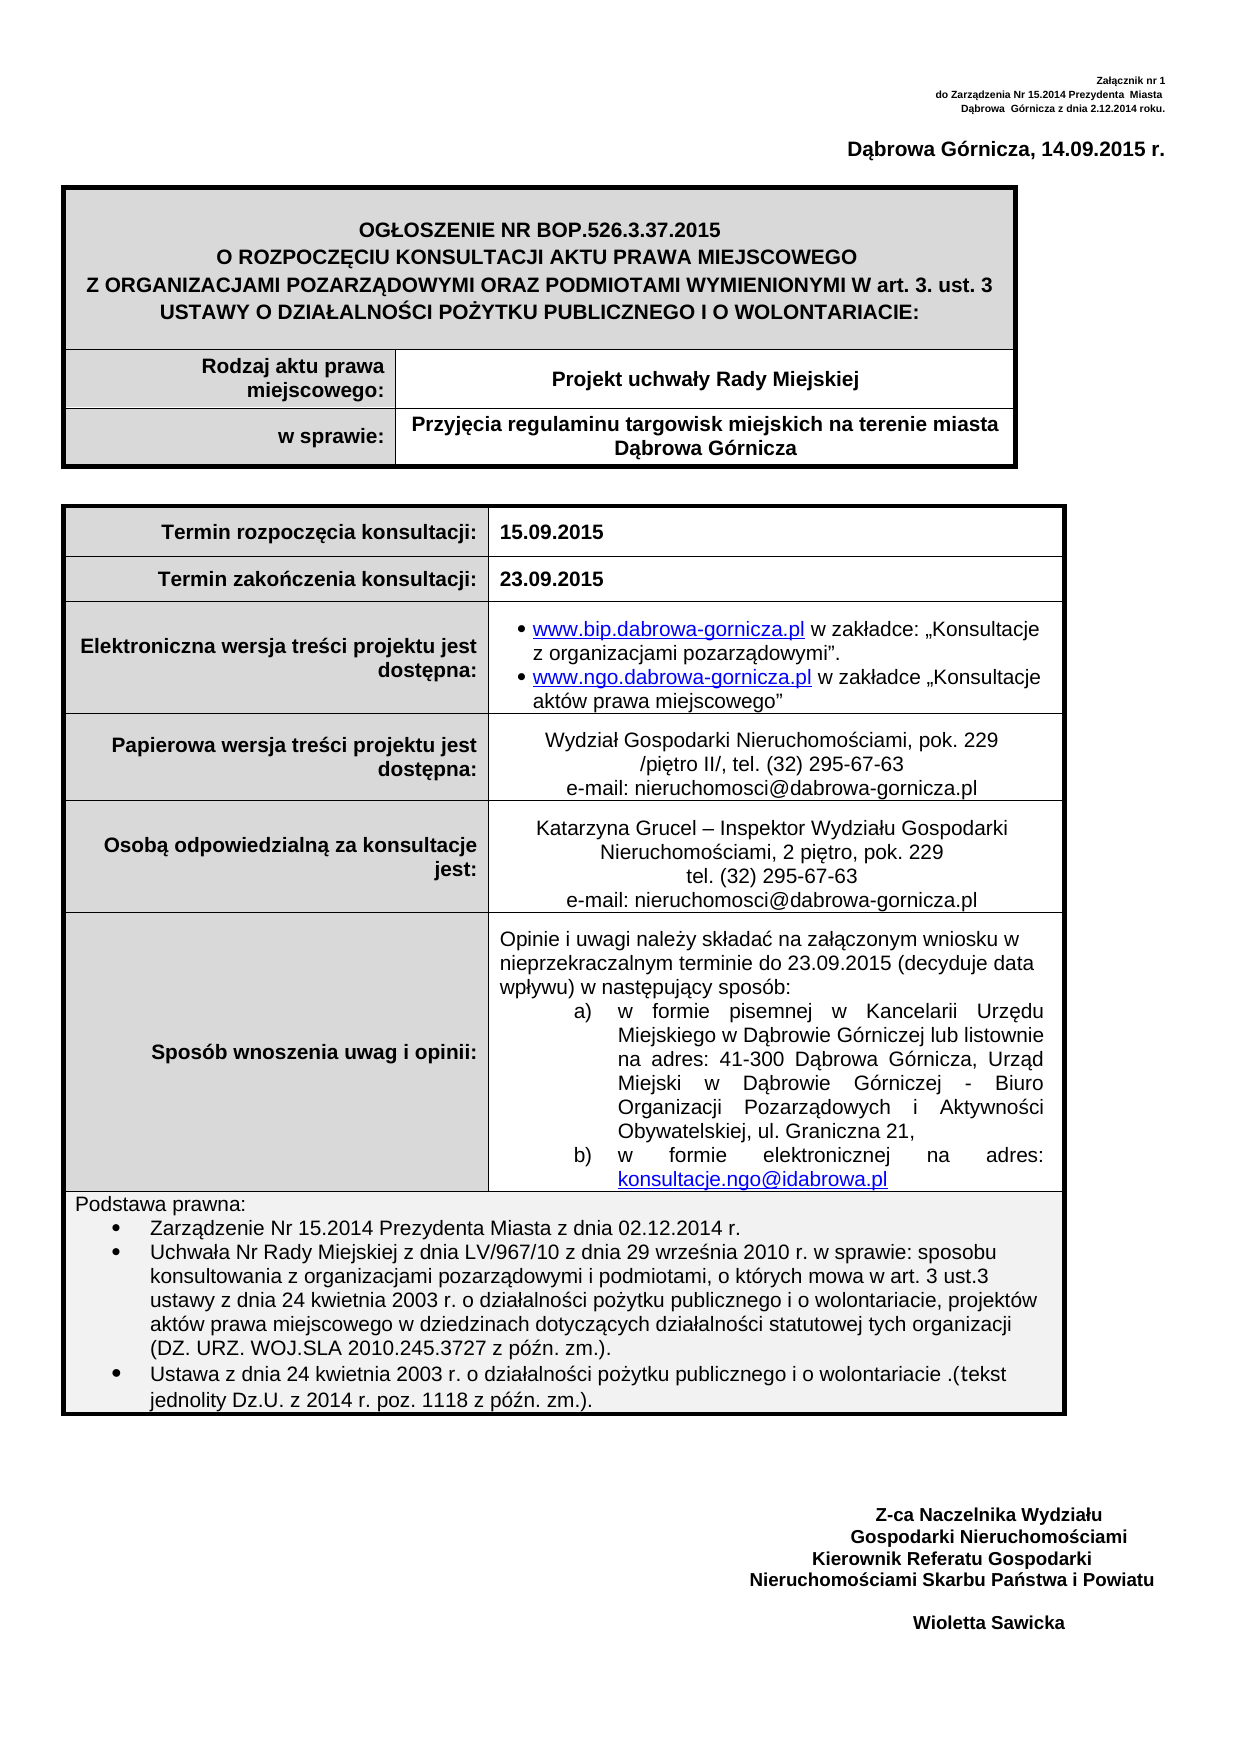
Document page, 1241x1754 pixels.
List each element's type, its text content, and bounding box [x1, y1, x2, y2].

table_header OGŁOSZENIE NR BOP.526.3.37.2015 O ROZPOCZĘCIU KONSULTACJI AKTU PRAWA MIEJSCOWEGO Z ORGANIZACJAMI POZARZĄDOWYMI ORAZ PODMIOTAMI WYMIENIONYMI W art. 3. ust. 3 USTAWY O DZIAŁALNOŚCI POŻYTKU PUBLICZNEGO I O WOLONTARIACIE: [66, 190, 1013, 349]
text Wioletta Sawicka [739, 1612, 1165, 1634]
text Załącznik nr 1 do Zarządzenia Nr 15.2014 Prezydenta Miasta Dąbrowa Górnicza z dnia 2.12.2014 roku. [75, 75, 1165, 114]
table_cell www.bip.dabrowa-gornicza.pl w zakładce: „Konsultacje z organizacjami pozarządowymi”. www.ngo.dabrowa-gornicza.pl w zakładce „Konsultacje aktów prawa miejscowego” [489, 602, 1062, 713]
table_cell Wydział Gospodarki Nieruchomościami, pok. 229 /piętro II/, tel. (32) 295-67-63 e-mail: nieruchomosci@dabrowa-gornicza.pl [489, 714, 1062, 800]
text Z-ca Naczelnika Wydziału [739, 1504, 1165, 1526]
table_cell Sposób wnoszenia uwag i opinii: [66, 913, 488, 1191]
text Dąbrowa Górnicza, 14.09.2015 r. [75, 137, 1165, 161]
table_cell w sprawie: [66, 409, 395, 464]
table_cell Opinie i uwagi należy składać na załączonym wniosku w nieprzekraczalnym terminie do 23.09.2015 (decyduje data wpływu) w następujący sposób: w formie pisemnej w Kancelarii Urzędu Miejskiego w Dąbrowie Górniczej lub listownie na adres: 41-300 Dąbrowa Górnicza, Urząd Miejski w Dąbrowie Górniczej - Biuro Organizacji Pozarządowych i Aktywności Obywatelskiej, ul. Graniczna 21, w formie elektronicznej na adres: konsultacje.ngo@idabrowa.pl [489, 913, 1062, 1191]
table_header Termin rozpoczęcia konsultacji: [66, 508, 488, 556]
table_cell 23.09.2015 [489, 557, 1062, 601]
table_cell Rodzaj aktu prawa miejscowego: [66, 350, 395, 407]
table_cell Podstawa prawna: Zarządzenie Nr 15.2014 Prezydenta Miasta z dnia 02.12.2014 r. Uchwała Nr Rady Miejskiej z dnia LV/967/10 z dnia 29 września 2010 r. w sprawie: sposobu konsultowania z organizacjami pozarządowymi i podmiotami, o których mowa w art. 3 ust.3 ustawy z dnia 24 kwietnia 2003 r. o działalności pożytku publicznego i o wolontariacie, projektów aktów prawa miejscowego w dziedzinach dotyczących działalności statutowej tych organizacji (DZ. URZ. WOJ.SLA 2010.245.3727 z późn. zm.). Ustawa z dnia 24 kwietnia 2003 r. o działalności pożytku publicznego i o wolontariacie .(tekst jednolity Dz.U. z 2014 r. poz. 1118 z późn. zm.). [66, 1192, 1062, 1412]
table_header 15.09.2015 [489, 508, 1062, 556]
table_cell Elektroniczna wersja treści projektu jest dostępna: [66, 602, 488, 713]
table_cell Przyjęcia regulaminu targowisk miejskich na terenie miasta Dąbrowa Górnicza [396, 409, 1013, 464]
table_cell Papierowa wersja treści projektu jest dostępna: [66, 714, 488, 800]
table_cell Katarzyna Grucel – Inspektor Wydziału Gospodarki Nieruchomościami, 2 piętro, pok. 229 tel. (32) 295-67-63 e-mail: nieruchomosci@dabrowa-gornicza.pl [489, 801, 1062, 912]
table_cell Osobą odpowiedzialną za konsultacje jest: [66, 801, 488, 912]
table_cell Projekt uchwały Rady Miejskiej [396, 350, 1013, 407]
table_cell Termin zakończenia konsultacji: [66, 557, 488, 601]
text Gospodarki Nieruchomościami Kierownik Referatu Gospodarki Nieruchomościami Skarbu Państwa i Powiatu [739, 1526, 1165, 1591]
